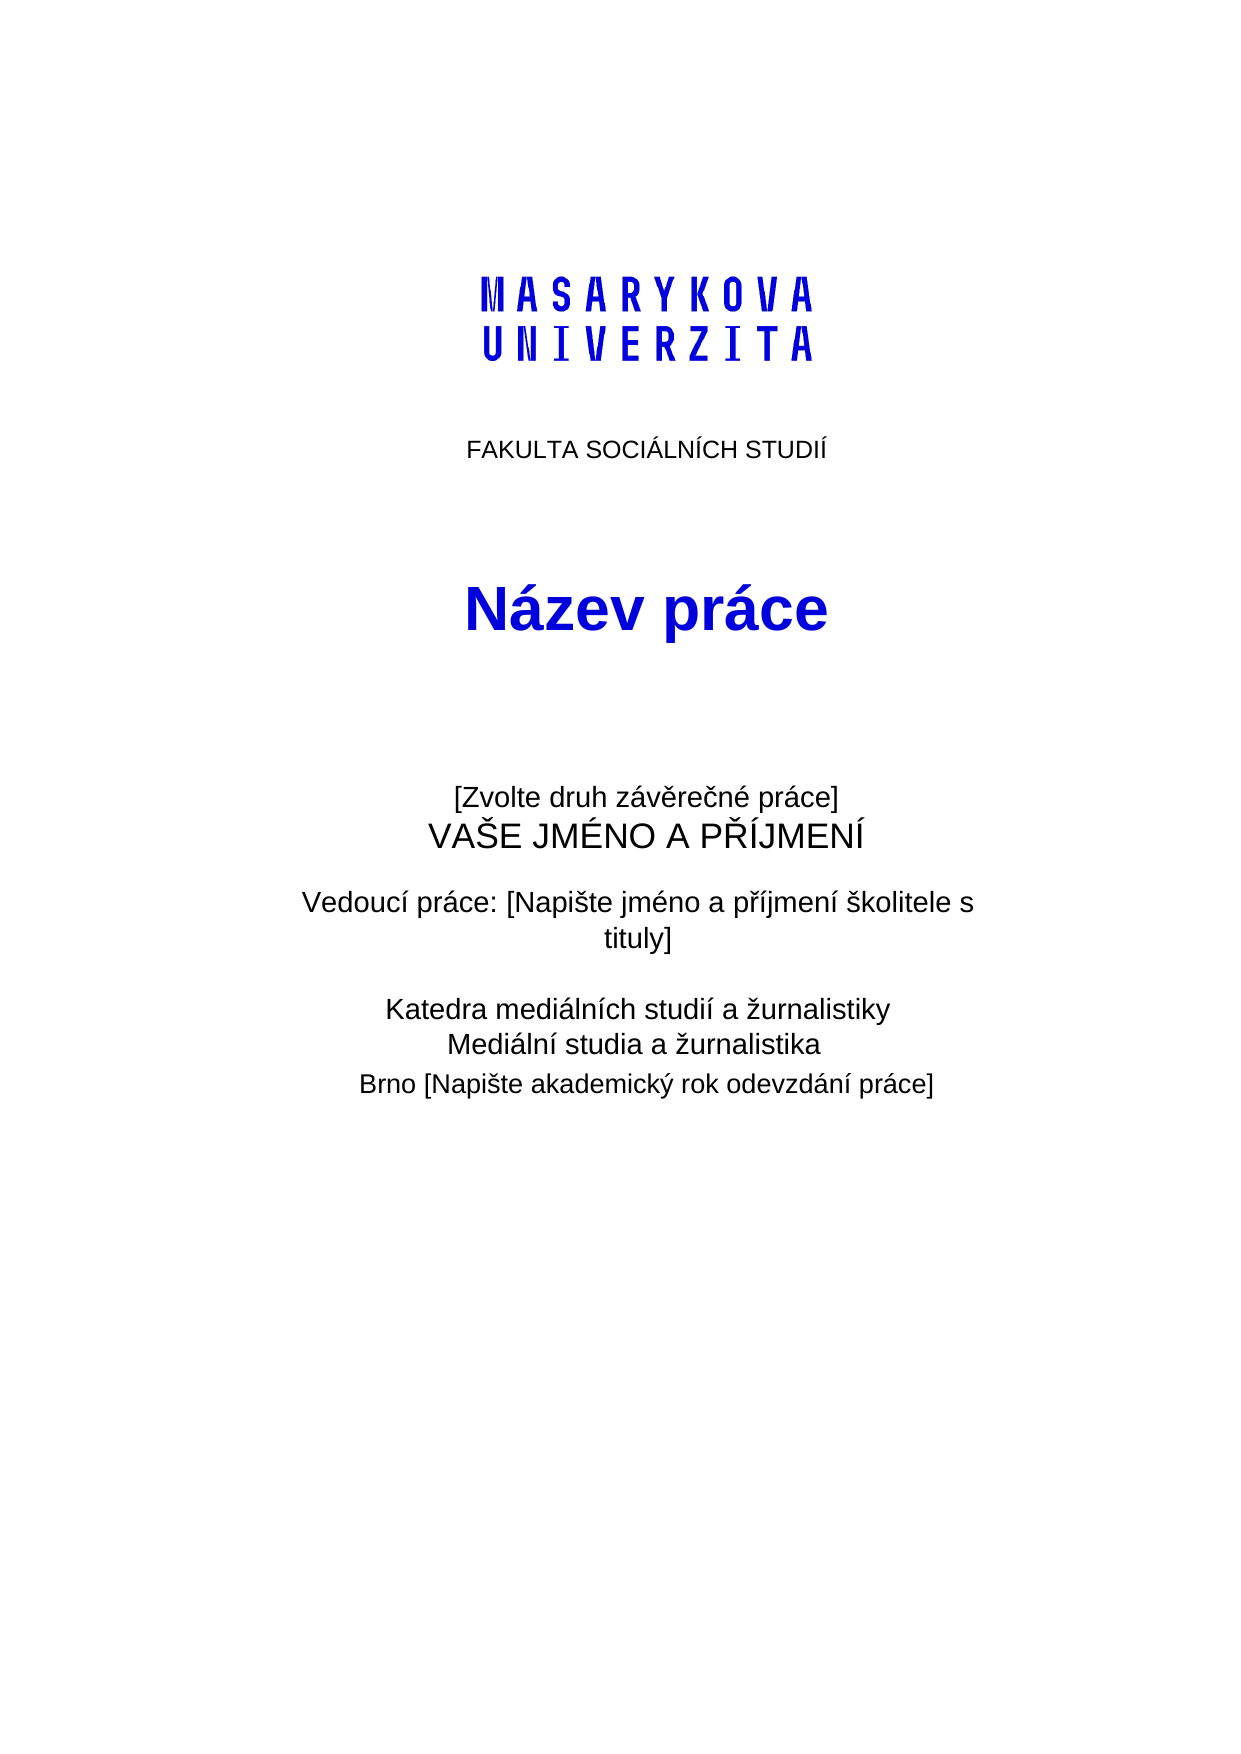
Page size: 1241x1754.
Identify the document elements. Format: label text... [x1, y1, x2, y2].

text Brno [263, 1068, 1030, 1099]
picture [460, 255, 833, 382]
